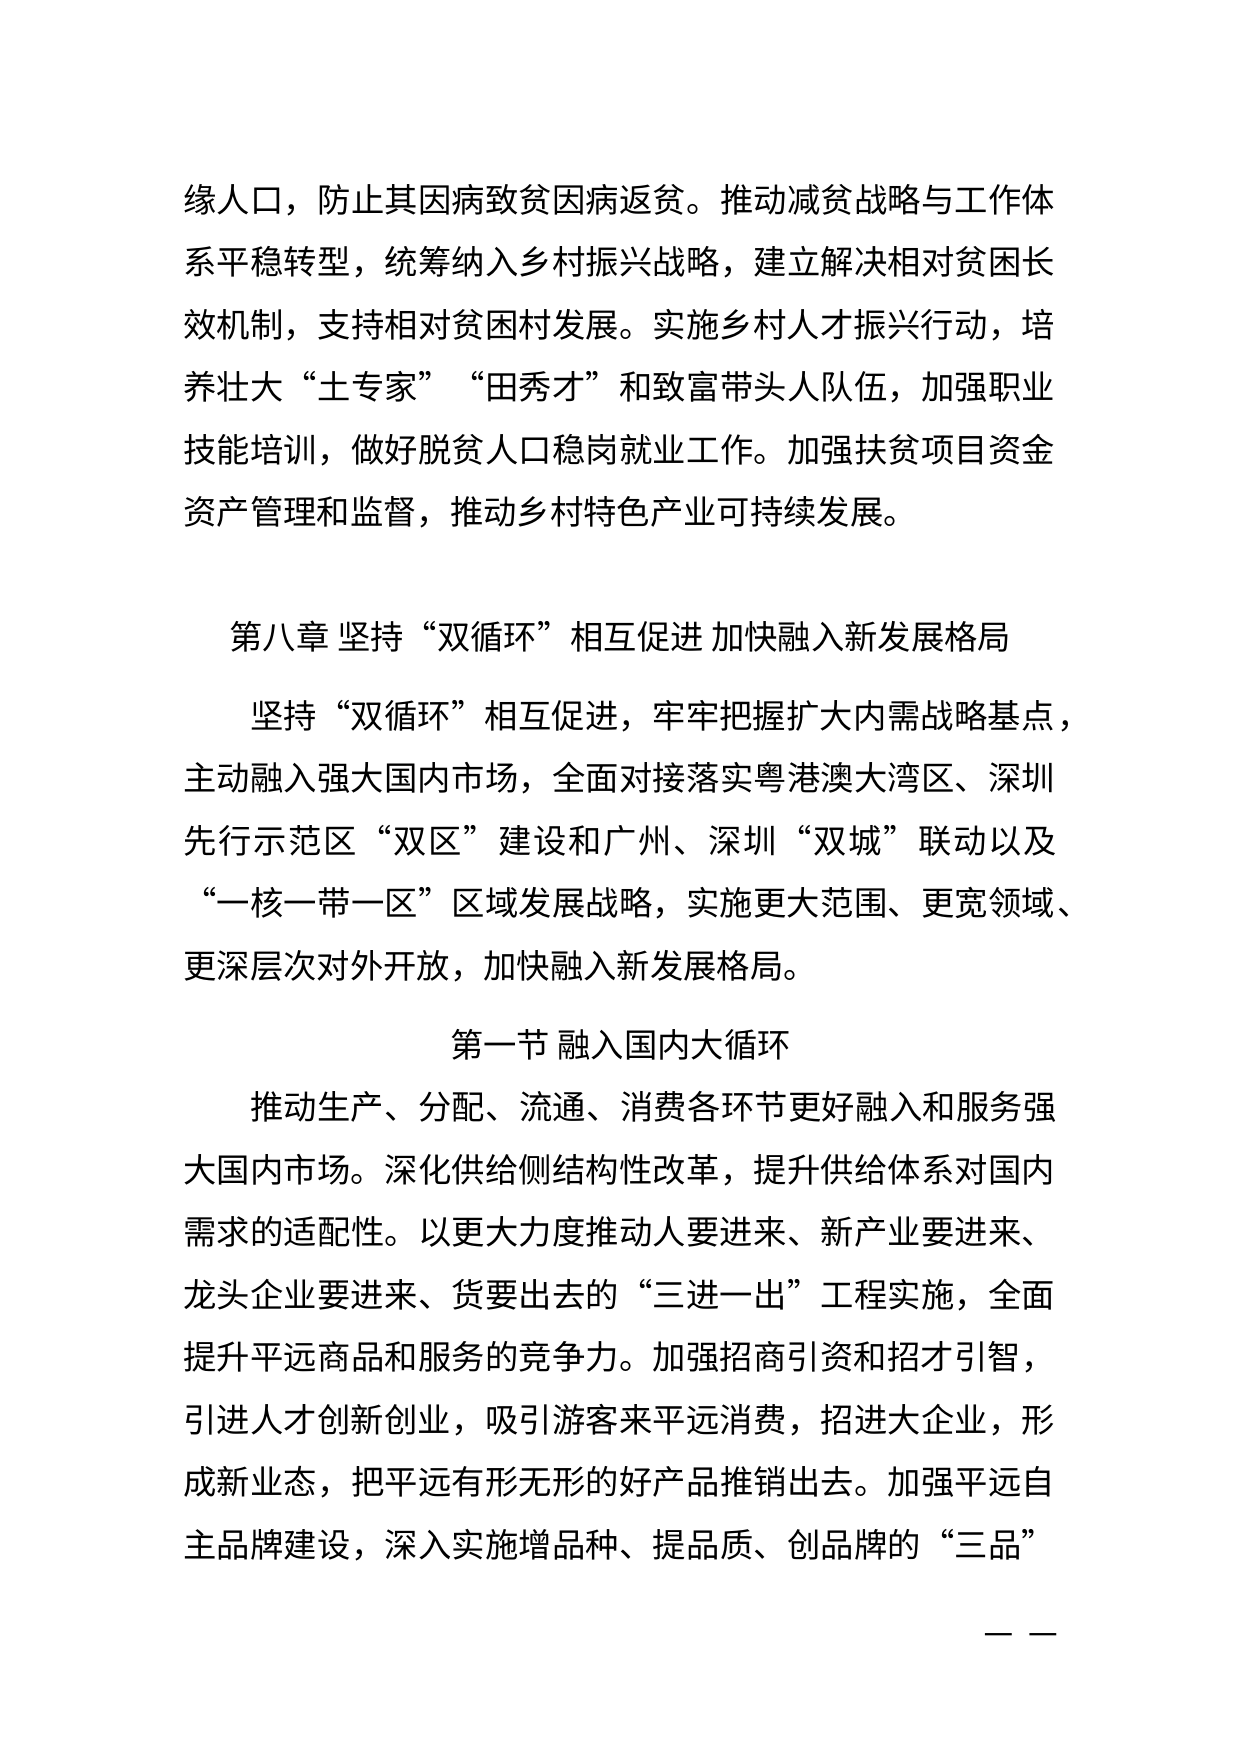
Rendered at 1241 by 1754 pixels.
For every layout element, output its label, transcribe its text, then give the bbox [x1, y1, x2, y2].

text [183, 1069, 1057, 1569]
text 坚持“双循环”相互促进，牢牢把握扩大内需战略基点，主动融入强大国内市场，全面对接落实粤港澳大湾区、深圳先行示范区“双区”建设和广州、深圳“双城”联动以及“一核一带一区”区域发展战略，实施更大范围、更宽领域、更深层次对外开放，加快融入新发展格局。 [183, 678, 1057, 991]
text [183, 162, 1057, 537]
text 第一节 融入国内大循环 [183, 1007, 1057, 1069]
text 第八章 坚持“双循环”相互促进 加快融入新发展格局 [183, 599, 1057, 662]
